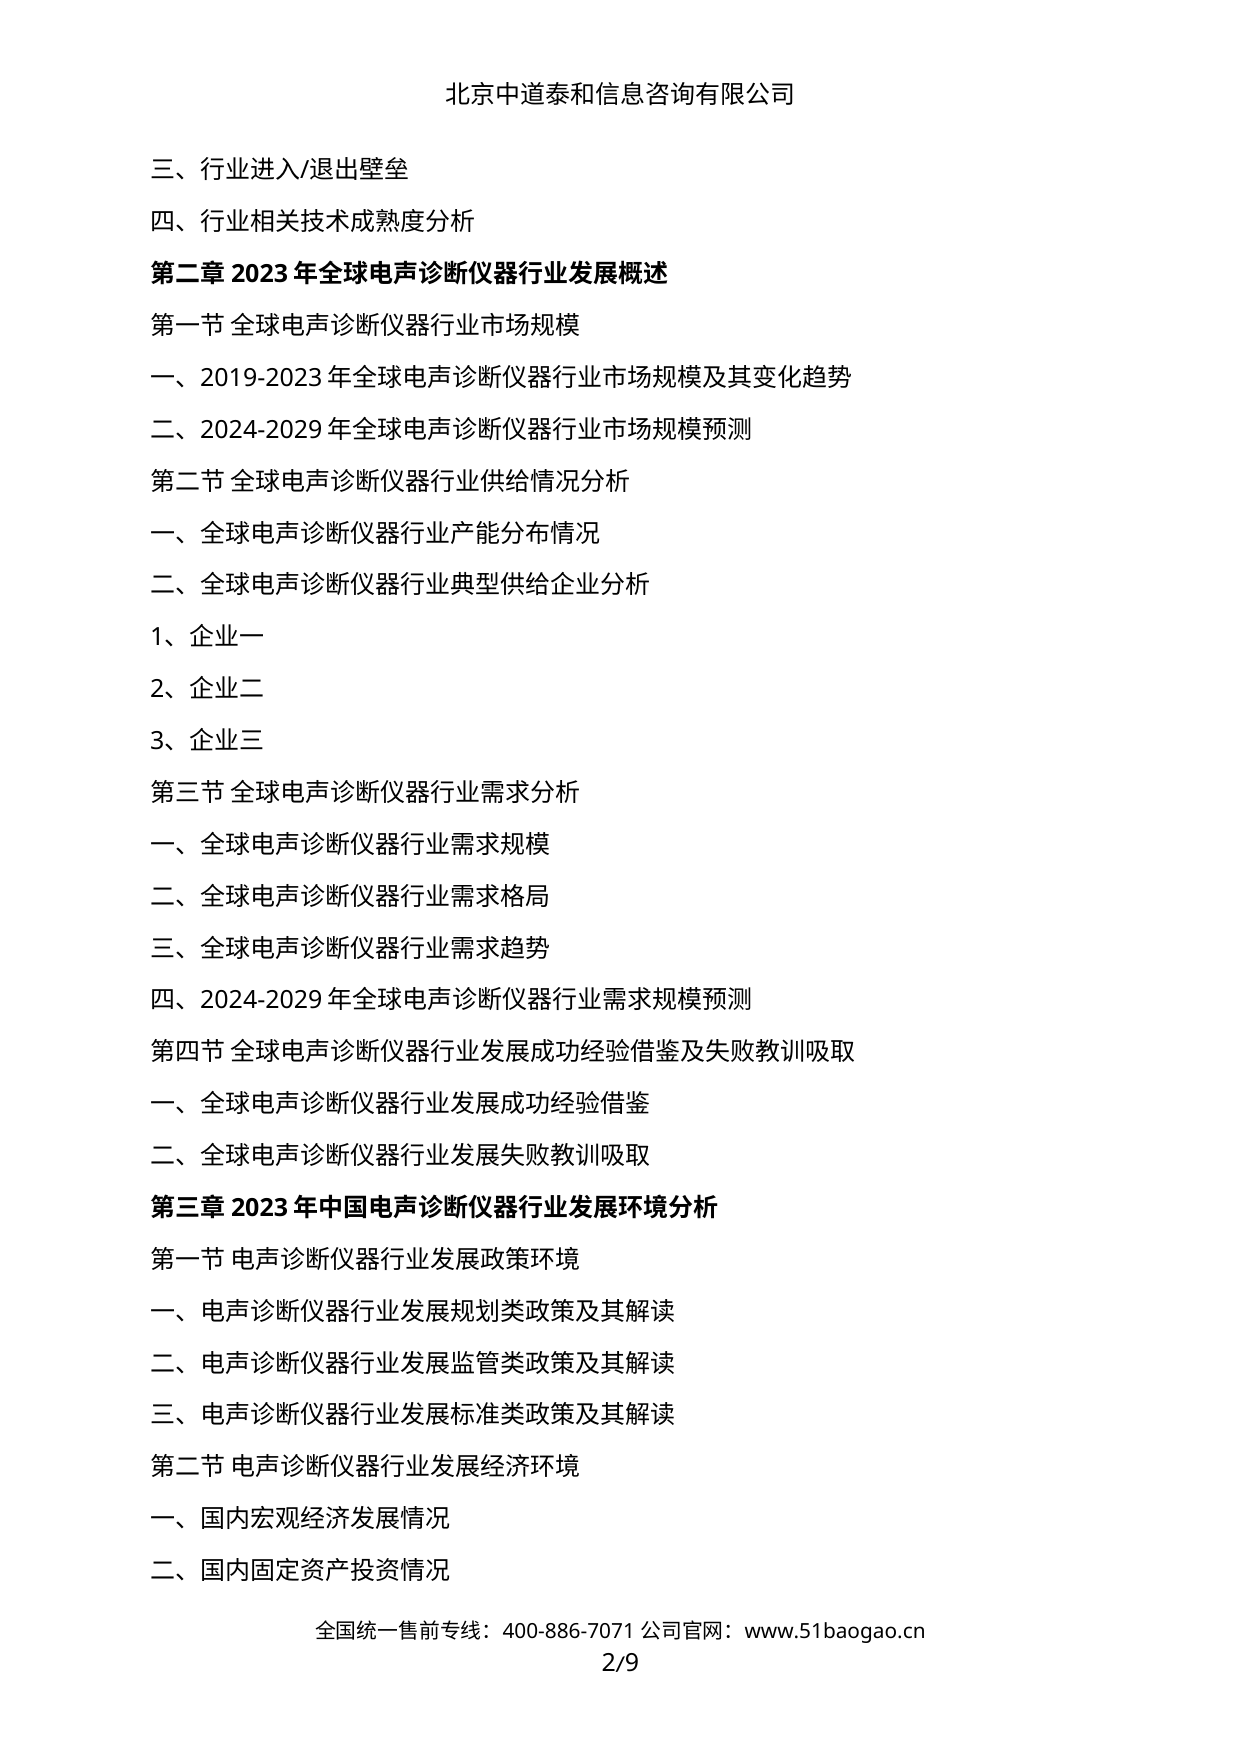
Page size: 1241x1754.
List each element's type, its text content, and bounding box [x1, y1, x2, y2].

text 四、2024-2029年全球电声诊断仪器行业需求规模预测 [150, 980, 1090, 1016]
text 第四节 全球电声诊断仪器行业发展成功经验借鉴及失败教训吸取 [150, 1032, 1090, 1068]
text 三、电声诊断仪器行业发展标准类政策及其解读 [150, 1395, 1090, 1431]
text 2、企业二 [150, 669, 1090, 705]
text 二、电声诊断仪器行业发展监管类政策及其解读 [150, 1343, 1090, 1379]
text 第三章 2023年中国电声诊断仪器行业发展环境分析 [150, 1187, 1090, 1224]
text 二、全球电声诊断仪器行业典型供给企业分析 [150, 565, 1090, 601]
text 三、全球电声诊断仪器行业需求趋势 [150, 928, 1090, 964]
text 一、全球电声诊断仪器行业发展成功经验借鉴 [150, 1084, 1090, 1120]
text 第一节 全球电声诊断仪器行业市场规模 [150, 306, 1090, 342]
text 三、行业进入/退出壁垒 [150, 150, 1090, 186]
text 3、企业三 [150, 721, 1090, 757]
text 一、全球电声诊断仪器行业产能分布情况 [150, 513, 1090, 549]
text 第二节 电声诊断仪器行业发展经济环境 [150, 1447, 1090, 1483]
text 一、国内宏观经济发展情况 [150, 1499, 1090, 1535]
text 第三节 全球电声诊断仪器行业需求分析 [150, 772, 1090, 809]
text 二、全球电声诊断仪器行业需求格局 [150, 876, 1090, 912]
text 第二节 全球电声诊断仪器行业供给情况分析 [150, 461, 1090, 497]
text 二、国内固定资产投资情况 [150, 1551, 1090, 1587]
text 一、2019-2023年全球电声诊断仪器行业市场规模及其变化趋势 [150, 357, 1090, 394]
text 1、企业一 [150, 617, 1090, 653]
text 二、全球电声诊断仪器行业发展失败教训吸取 [150, 1136, 1090, 1172]
text 四、行业相关技术成熟度分析 [150, 202, 1090, 238]
text 第二章 2023年全球电声诊断仪器行业发展概述 [150, 254, 1090, 290]
text 二、2024-2029年全球电声诊断仪器行业市场规模预测 [150, 409, 1090, 446]
text 一、全球电声诊断仪器行业需求规模 [150, 824, 1090, 861]
text 一、电声诊断仪器行业发展规划类政策及其解读 [150, 1291, 1090, 1327]
text 第一节 电声诊断仪器行业发展政策环境 [150, 1239, 1090, 1276]
